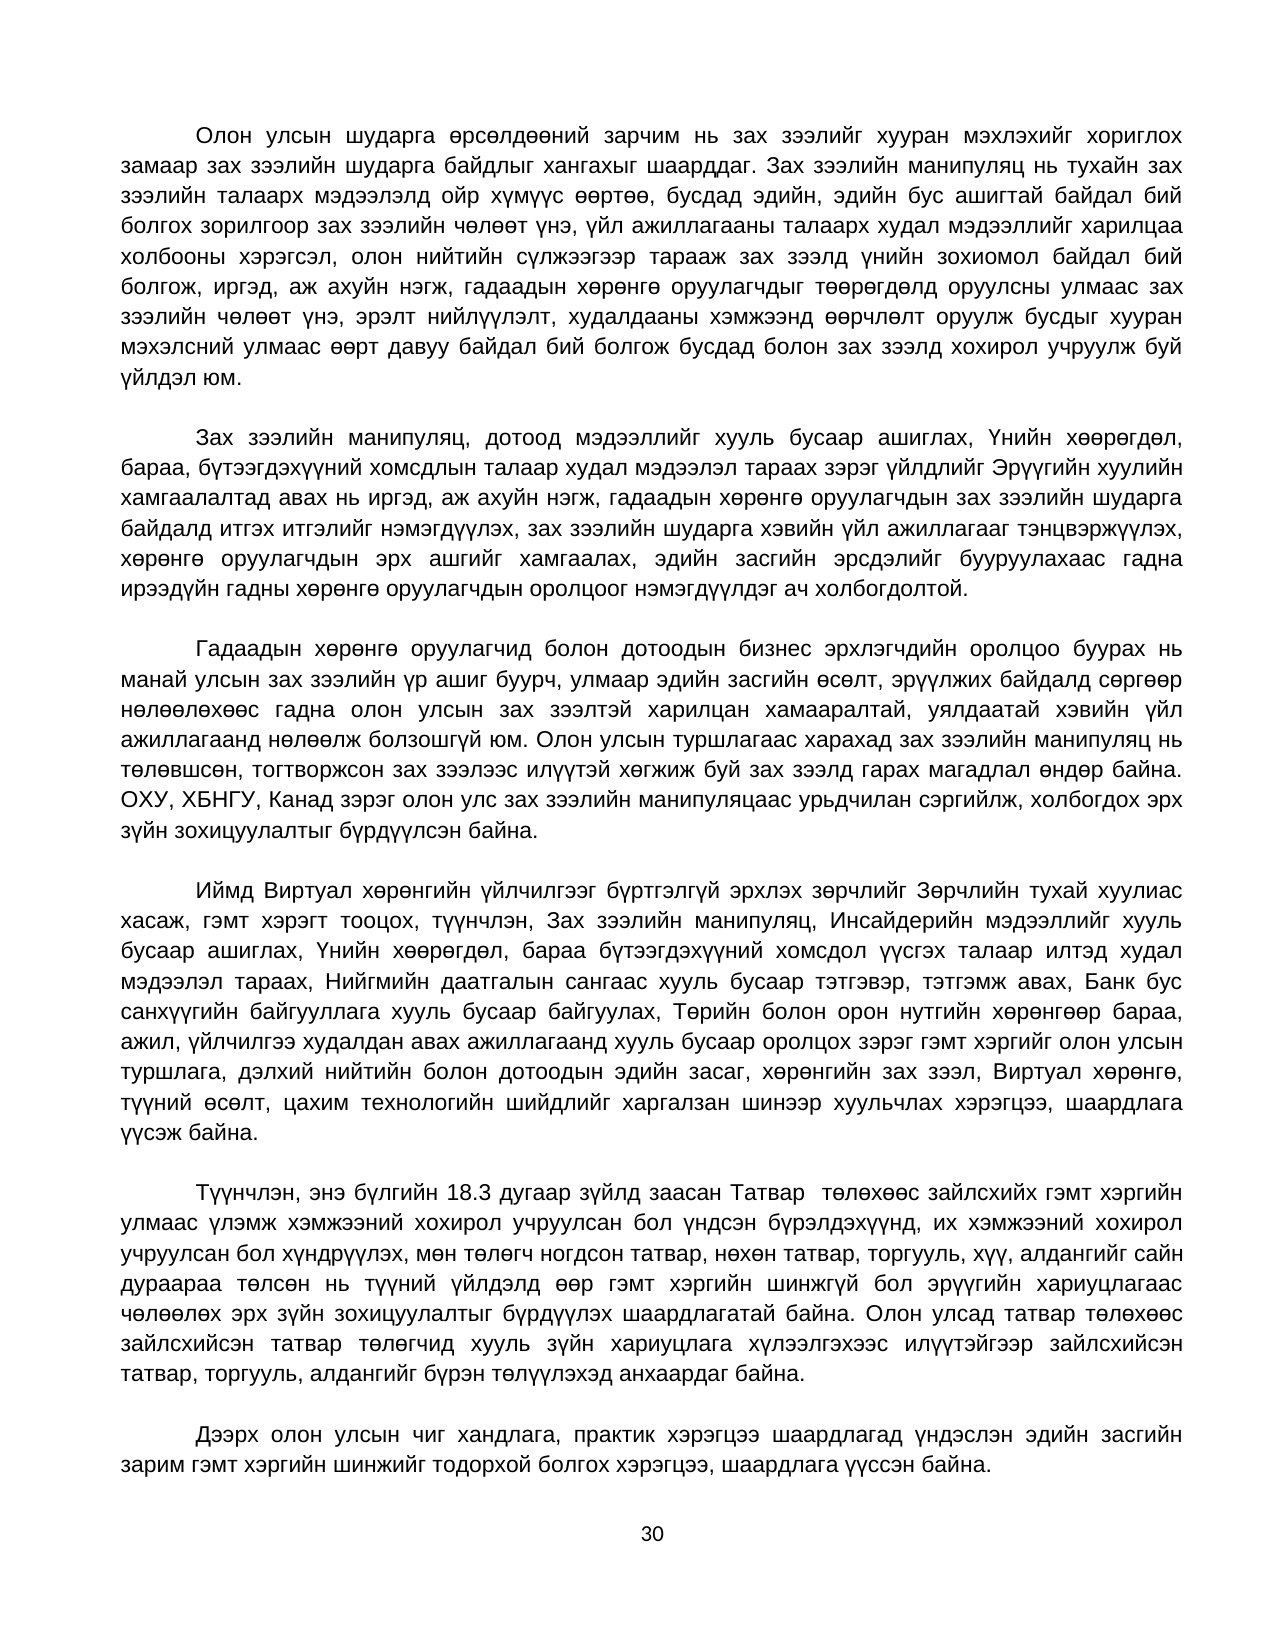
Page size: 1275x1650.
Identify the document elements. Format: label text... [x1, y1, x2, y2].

text Дээрх олон улсын чиг хандлага, практик хэрэгцээ шаардлагад үндэслэн эдийн засгийн зарим гэмт хэргийн шинжийг тодорхой болгох хэрэгцээ, шаардлага үүссэн байна. [120, 1421, 1183, 1477]
text Түүнчлэн, энэ бүлгийн 18.3 дугаар зүйлд заасан Татвар төлөхөөс зайлсхийх гэмт хэргийн улмаас үлэмж хэмжээний хохирол учруулсан бол үндсэн бүрэлдэхүүнд, их хэмжээний хохирол учруулсан бол хүндрүүлэх, мөн төлөгч ногдсон татвар, нөхөн татвар, торгууль, хүү, алдангийг сайн дураараа төлсөн нь түүний үйлдэлд өөр гэмт хэргийн шинжгүй бол эрүүгийн хариуцлагаас чөлөөлөх эрх зүйн зохицуулалтыг бүрдүүлэх шаардлагатай байна. Олон улсад татвар төлөхөөс зайлсхийсэн татвар төлөгчид хууль зүйн хариуцлага хүлээлгэхээс илүүтэйгээр зайлсхийсэн татвар, торгууль, алдангийг бүрэн төлүүлэхэд анхаардаг байна. [120, 1179, 1183, 1270]
text Олон улсын шударга өрсөлдөөний зарчим нь зах зээлийг хууран мэхлэхийг хориглох замаар зах зээлийн шударга байдлыг хангахыг шаарддаг. Зах зээлийн манипуляц нь тухайн зах зээлийн талаарх мэдээлэлд ойр хүмүүс өөртөө, бусдад эдийн, эдийн бус ашигтай байдал бий болгох зорилгоор зах зээлийн чөлөөт үнэ, үйл ажиллагааны талаарх худал мэдээллийг харилцаа холбооны хэрэгсэл, олон нийтийн сүлжээгээр тарааж зах зээлд үнийн зохиомол байдал бий болгож, иргэд, аж ахуйн нэгж, гадаадын хөрөнгө оруулагчдыг төөрөгдөлд оруулсны улмаас зах зээлийн чөлөөт үнэ, эрэлт нийлүүлэлт, худалдааны хэмжээнд өөрчлөлт оруулж бусдыг хууран мэхэлсний улмаас өөрт давуу байдал бий болгож бусдад болон зах зээлд хохирол учруулж буй үйлдэл юм. [120, 122, 1183, 390]
text Иймд Виртуал хөрөнгийн үйлчилгээг бүртгэлгүй эрхлэх зөрчлийг Зөрчлийн тухай хуулиас хасаж, гэмт хэрэгт тооцох, түүнчлэн, Зах зээлийн манипуляц, Инсайдерийн мэдээллийг хууль бусаар ашиглах, Үнийн хөөрөгдөл, бараа бүтээгдэхүүний хомсдол үүсгэх талаар илтэд худал мэдээлэл тараах, Нийгмийн даатгалын сангаас хууль бусаар тэтгэвэр, тэтгэмж авах, Банк бус санхүүгийн байгууллага хууль бусаар байгуулах, Төрийн болон орон нутгийн хөрөнгөөр бараа, ажил, үйлчилгээ худалдан авах ажиллагаанд хууль бусаар оролцох зэрэг гэмт хэргийг олон улсын туршлага, дэлхий нийтийн болон дотоодын эдийн засаг, хөрөнгийн зах зээл, Виртуал хөрөнгө, түүний өсөлт, цахим технологийн шийдлийг харгалзан шинээр хуульчлах хэрэгцээ, шаардлага үүсэж байна. [120, 877, 1183, 1145]
text Гадаадын хөрөнгө оруулагчид болон дотоодын бизнес эрхлэгчдийн оролцоо буурах нь манай улсын зах зээлийн үр ашиг буурч, улмаар эдийн засгийн өсөлт, эрүүлжих байдалд сөргөөр нөлөөлөхөөс гадна олон улсын зах зээлтэй харилцан хамааралтай, уялдаатай хэвийн үйл ажиллагаанд нөлөөлж болзошгүй юм. Олон улсын туршлагаас харахад зах зээлийн манипуляц нь төлөвшсөн, тогтворжсон зах зээлээс илүүтэй хөгжиж буй зах зээлд гарах магадлал өндөр байна. ОХУ, ХБНГУ, Канад зэрэг олон улс зах зээлийн манипуляцаас урьдчилан сэргийлж, холбогдох эрх зүйн зохицуулалтыг бүрдүүлсэн байна. [120, 635, 1183, 843]
text Зах зээлийн манипуляц, дотоод мэдээллийг хууль бусаар ашиглах, Үнийн хөөрөгдөл, бараа, бүтээгдэхүүний хомсдлын талаар худал мэдээлэл тараах зэрэг үйлдлийг Эрүүгийн хуулийн хамгаалалтад авах нь иргэд, аж ахуйн нэгж, гадаадын хөрөнгө оруулагчдын зах зээлийн шударга байдалд итгэх итгэлийг нэмэгдүүлэх, зах зээлийн шударга хэвийн үйл ажиллагааг тэнцвэржүүлэх, хөрөнгө оруулагчдын эрх ашгийг хамгаалах, эдийн засгийн эрсдэлийг бууруулахаас гадна ирээдүйн гадны хөрөнгө оруулагчдын оролцоог нэмэгдүүлдэг ач холбогдолтой. [120, 424, 1183, 601]
